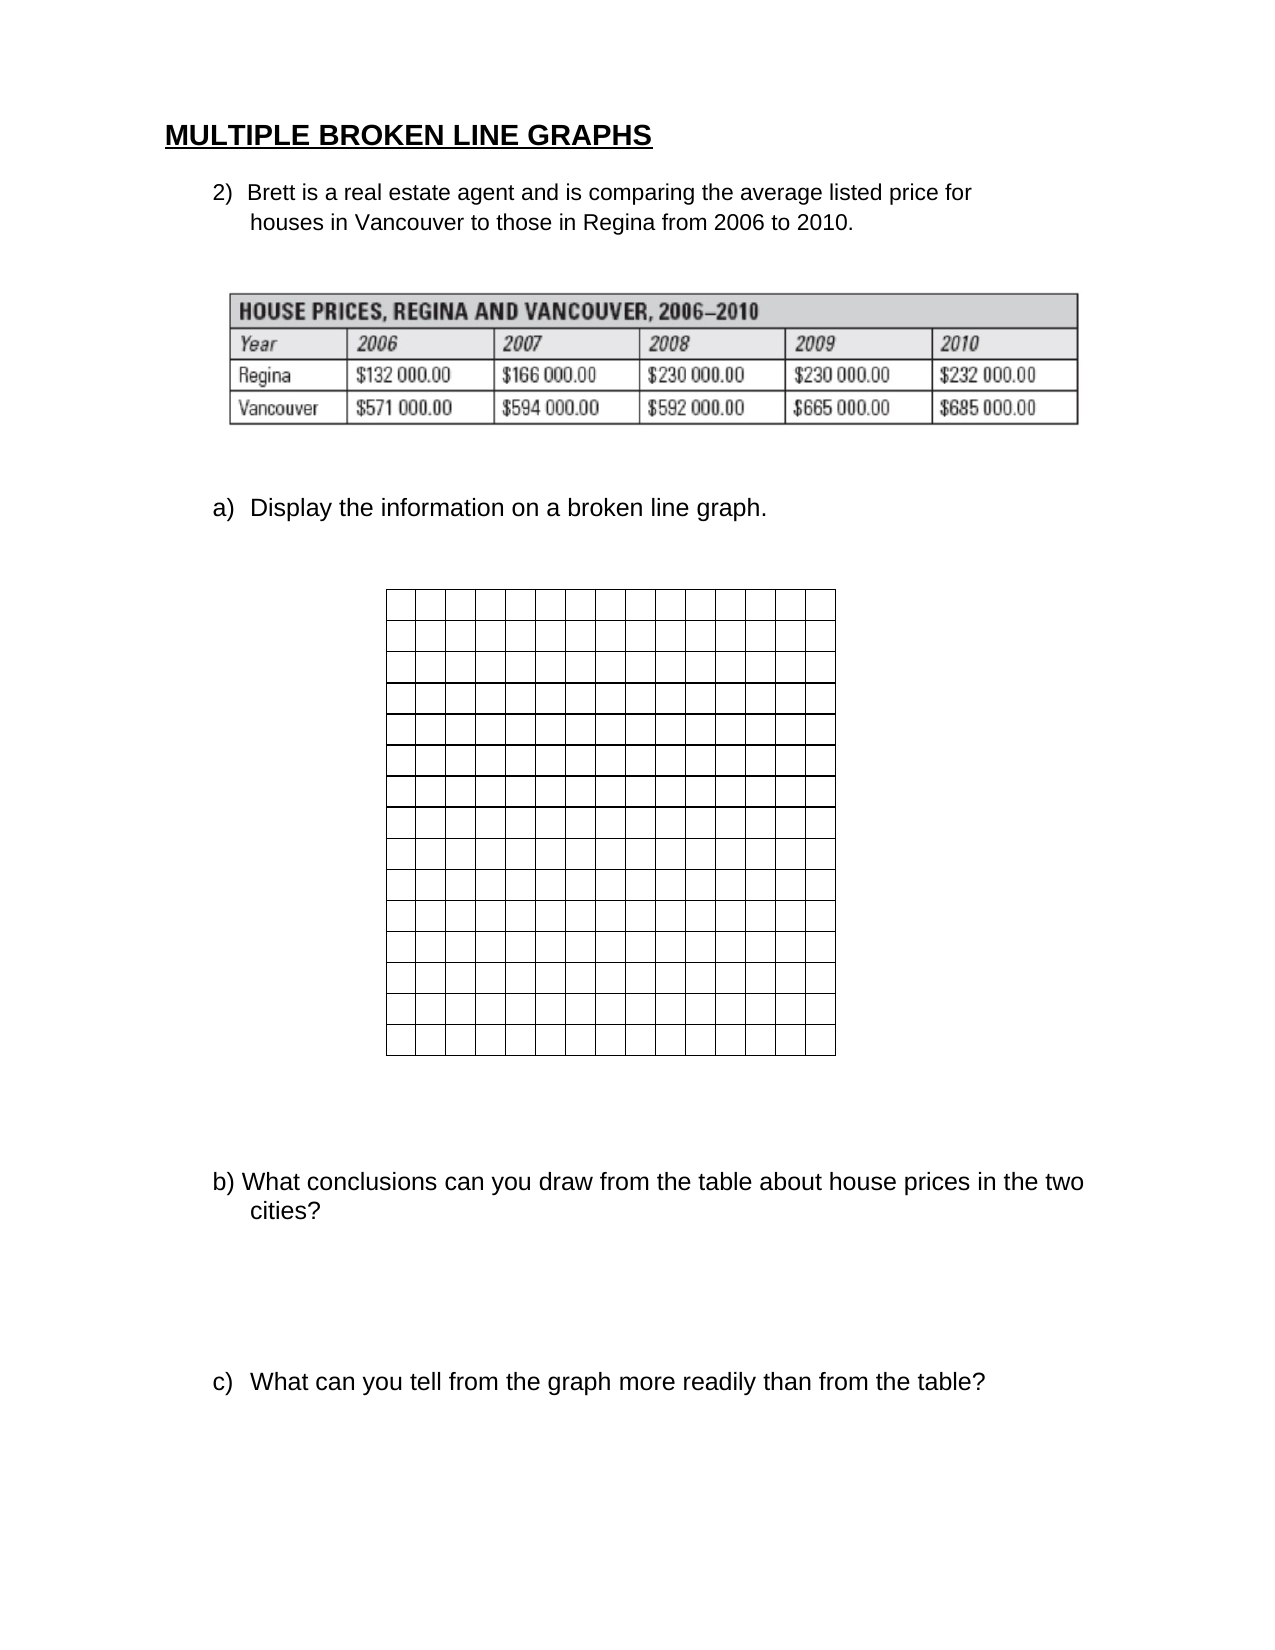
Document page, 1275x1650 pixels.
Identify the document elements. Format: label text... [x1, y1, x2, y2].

text c) What can you tell from the graph more readily than from the table? [212, 1367, 1135, 1396]
text 2) Brett is a real estate agent and is comparing the average listed price for houses in Vancouver to those in Regina from 2006 to 2010. [212, 178, 984, 235]
text a) Display the information on a broken line graph. [212, 493, 1135, 522]
text b) What conclusions can you draw from the table about house prices in the two cities? [212, 1167, 1135, 1225]
picture [220, 284, 1085, 431]
text MULTIPLE BROKEN LINE GRAPHS [164, 128, 1135, 149]
